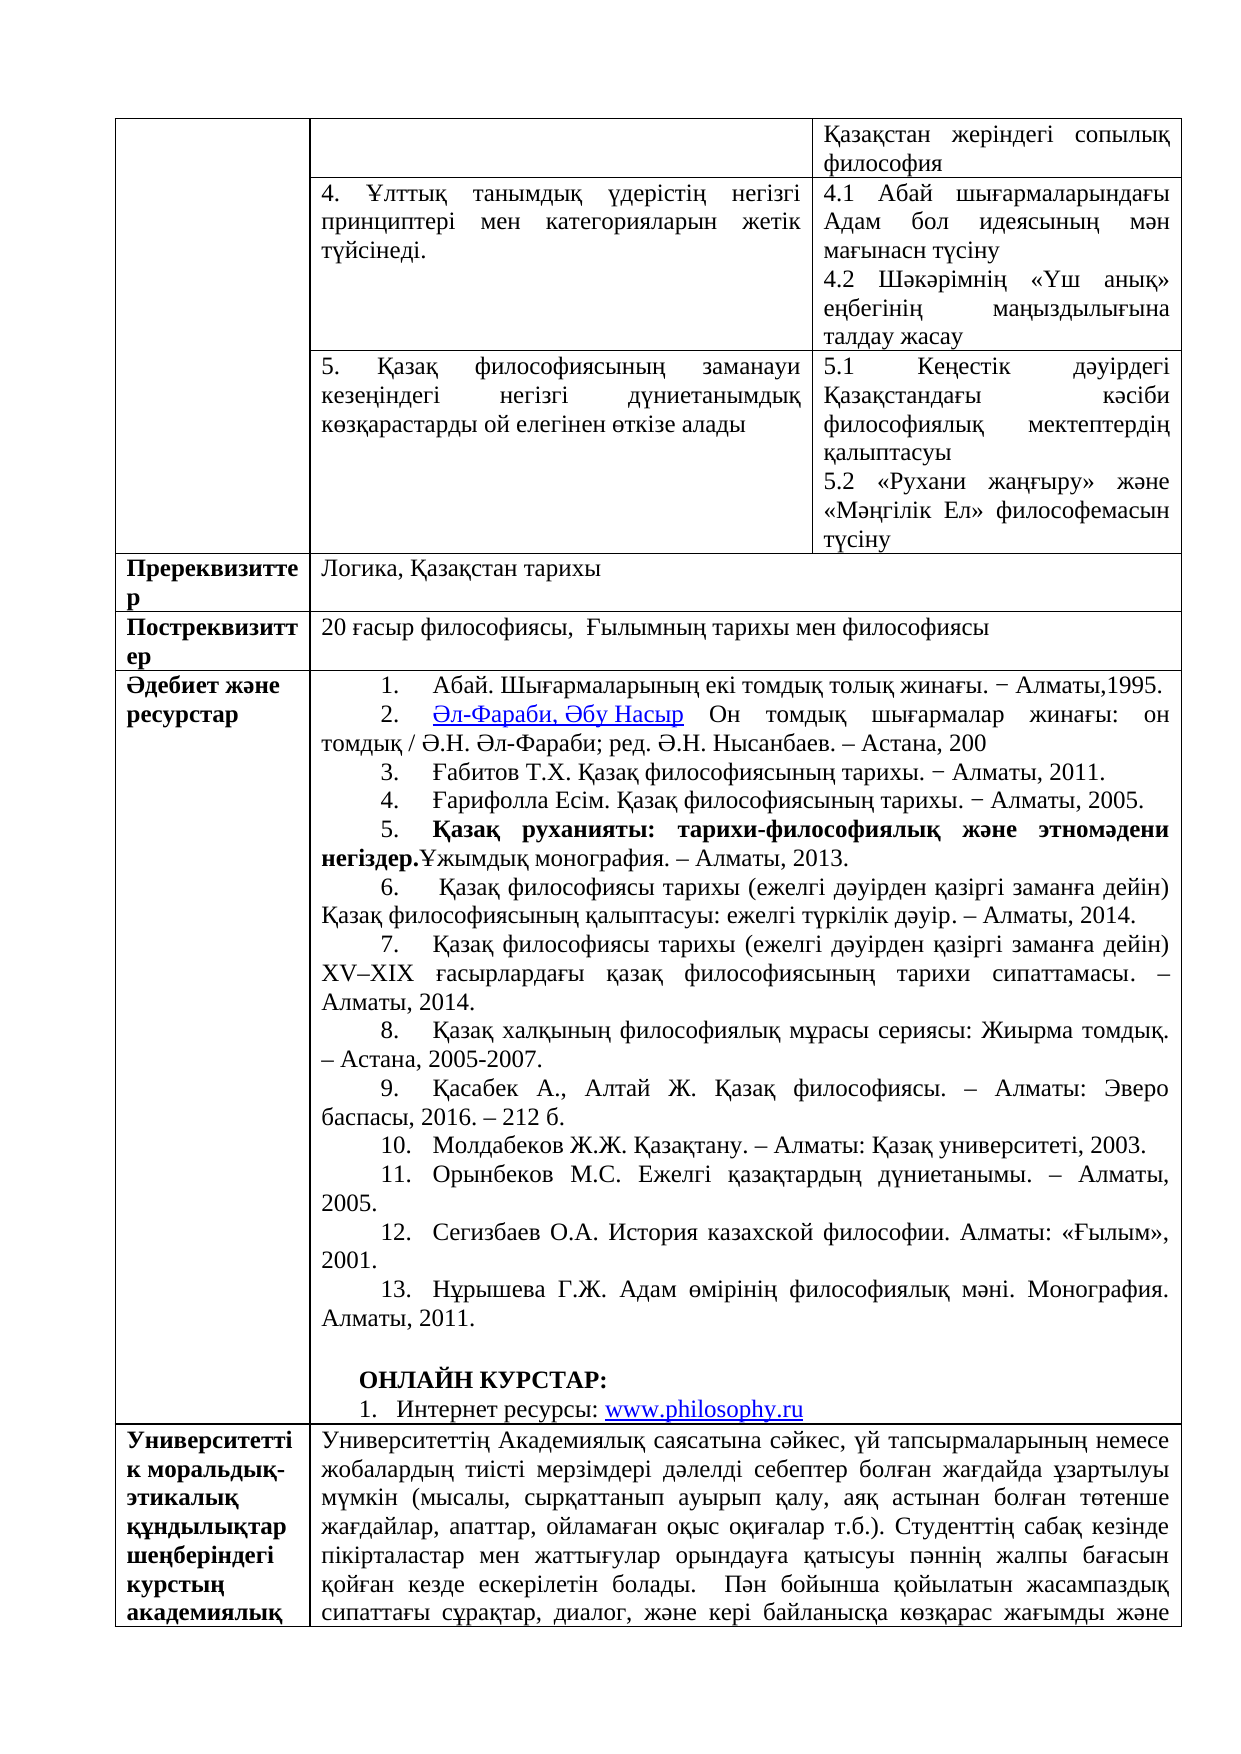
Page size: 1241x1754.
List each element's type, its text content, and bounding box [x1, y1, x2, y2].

table_cell 20 ғасыр философиясы, Ғылымның тарихы мен философиясы [311, 612, 1181, 669]
table_cell Абай. Шығармаларының екі томдық толық жинағы. − Алматы,1995. Әл-Фараби, Әбу Насыр Он томдық шығармалар жинағы: он томдық / Ә.Н. Әл-Фараби; ред. Ә.Н. Нысанбаев. – Астана, 200 Ғабитов Т.Х. Қазақ философиясының тарихы. − Алматы, 2011. Ғарифолла Есім. Қазақ философиясының тарихы. − Алматы, 2005. Қазақ руханияты: тарихи-философиялық және этномәдени негіздер.Ұжымдық монография. – Алматы, 2013. Қазақ философиясы тарихы (ежелгі дәуірден қазіргі заманға дейін) Қазақ философиясының қалыптасуы: ежелгі түркілік дәуір. – Алматы, 2014. Қазақ философиясы тарихы (ежелгі дәуірден қазіргі заманға дейін) XV–XIX ғасырлардағы қазақ философиясының тарихи сипаттамасы. – Алматы, 2014. Қазақ халқының философиялық мұрасы сериясы: Жиырма томдық. – Астана, 2005-2007. Қасабек А., Алтай Ж. Қазақ философиясы. – Алматы: Эверо баспасы, 2016. – 212 б. Молдабеков Ж.Ж. Қазақтану. – Алматы: Қазақ университеті, 2003. Орынбеков М.С. Ежелгі қазақтардың дүниетанымы. – Алматы, 2005. Сегизбаев О.А. История казахской философии. Алматы: «Ғылым», 2001. Нұрышева Г.Ж. Адам өмірінің философиялық мәні. Монография. Алматы, 2011. ОНЛАЙН КУРСТАР: Интернет ресурсы: www.philosophy.ru [311, 671, 1181, 1423]
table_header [116, 1425, 309, 1626]
table_cell 5.1 Кеңестік дәуірдегі Қазақстандағы кәсіби философиялық мектептердің қалыптасуы 5.2 «Рухани жаңғыру» және «Мәңгілік Ел» философемасын түсіну [813, 351, 1181, 552]
table_cell Пререквизиттер [116, 554, 309, 611]
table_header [311, 1425, 1181, 1626]
table_cell Әдебиет және ресурстар [116, 671, 309, 1423]
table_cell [813, 119, 1181, 177]
table_cell 5. Қазақ философиясының заманауи кезеңіндегі негізгі дүниетанымдық көзқарастарды ой елегінен өткізе алады [311, 351, 812, 552]
table_cell Постреквизиттер [116, 612, 309, 669]
table_cell 4.1 Абай шығармаларындағы Адам бол идеясының мән мағынасн түсіну 4.2 Шәкәрімнің «Үш анық» еңбегінің маңыздылығына талдау жасау [813, 178, 1181, 350]
table_cell 4. Ұлттық танымдық үдерістің негізгі принциптері мен категорияларын жетік түйсінеді. [311, 178, 812, 350]
table_cell Логика, Қазақстан тарихы [311, 554, 1181, 611]
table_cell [311, 119, 812, 177]
